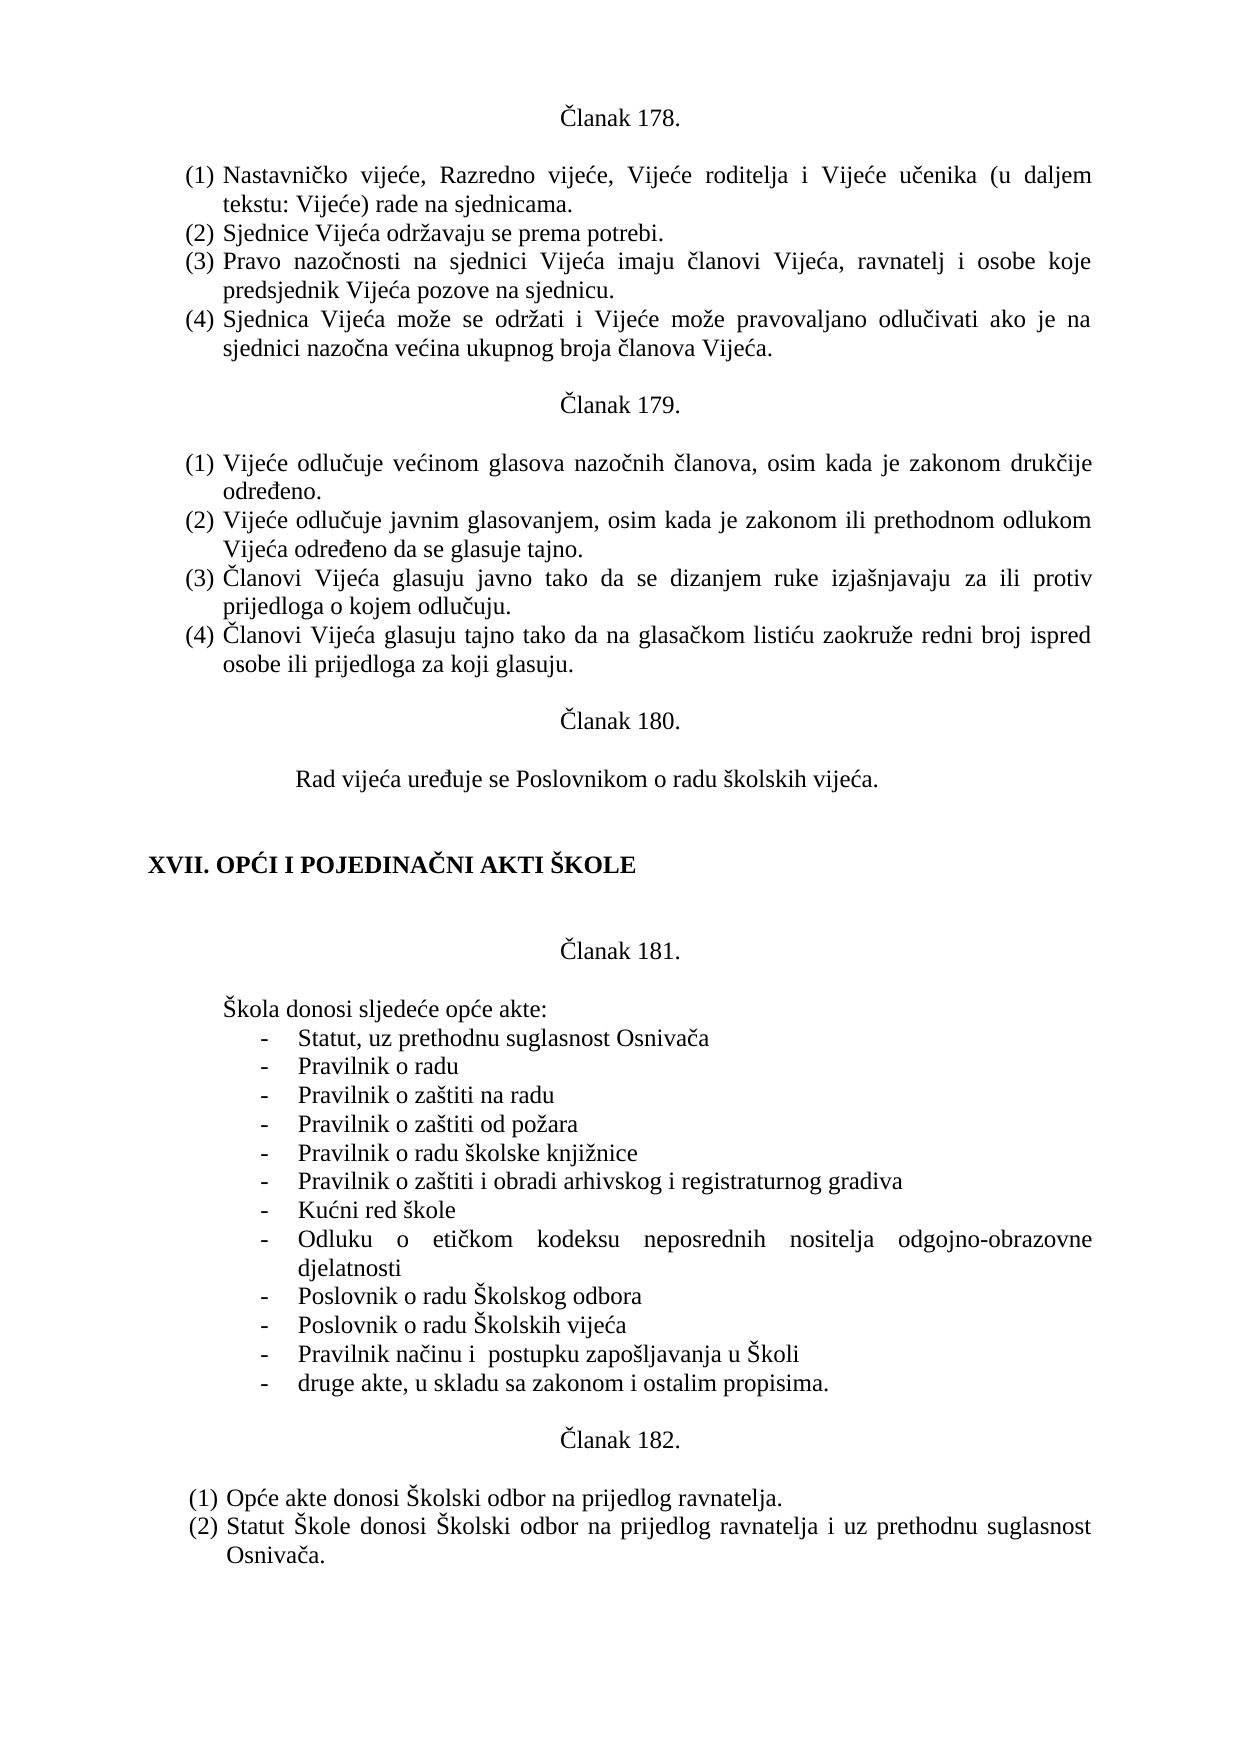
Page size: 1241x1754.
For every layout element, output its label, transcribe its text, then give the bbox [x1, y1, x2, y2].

list Pravilnik o radu školske knjižnice [260, 1138, 1093, 1166]
list Poslovnik o radu Školskih vijeća [260, 1310, 1093, 1339]
list Kućni red škole [260, 1195, 1093, 1224]
text Članak 179. [148, 390, 1093, 419]
list Pravilnik o zaštiti na radu [260, 1080, 1093, 1109]
list Statut, uz prethodnu suglasnost Osnivača [260, 1023, 1093, 1051]
text Škola donosi sljedeće opće akte: [148, 994, 1093, 1023]
list Pravilnik o zaštiti i obradi arhivskog i registraturnog gradiva [260, 1166, 1093, 1195]
list Pravilnik o zaštiti od požara [260, 1109, 1093, 1138]
text Članak 181. [148, 936, 1093, 965]
text Članak 180. [148, 706, 1093, 735]
list Nastavničko vijeće, Razredno vijeće, Vijeće roditelja i Vijeće učenika (u daljem tekstu: Vijeće) rade na sjednicama. [185, 160, 1093, 218]
list Pravo nazočnosti na sjednici Vijeća imaju članovi Vijeća, ravnatelj i osobe koje predsjednik Vijeća pozove na sjednicu. [185, 246, 1093, 304]
list Odluku o etičkom kodeksu neposrednih nositelja odgojno-obrazovne djelatnosti [260, 1224, 1093, 1281]
list Pravilnik o radu [260, 1051, 1093, 1080]
list Statut Škole donosi Školski odbor na prijedlog ravnatelja i uz prethodnu suglasnost Osnivača. [189, 1511, 1093, 1569]
list Vijeće odlučuje većinom glasova nazočnih članova, osim kada je zakonom drukčije određeno. [185, 448, 1093, 505]
text Rad vijeća uređuje se Poslovnikom o radu školskih vijeća. [221, 764, 1179, 793]
text XVII. OPĆI I POJEDINAČNI AKTI ŠKOLE [148, 850, 1093, 879]
list Članovi Vijeća glasuju tajno tako da na glasačkom listiću zaokruže redni broj ispred osobe ili prijedloga za koji glasuju. [185, 620, 1093, 678]
list Sjednica Vijeća može se održati i Vijeće može pravovaljano odlučivati ako je na sjednici nazočna većina ukupnog broja članova Vijeća. [185, 304, 1093, 361]
text Članak 182. [148, 1425, 1093, 1454]
text Članak 178. [148, 103, 1093, 131]
list Vijeće odlučuje javnim glasovanjem, osim kada je zakonom ili prethodnom odlukom Vijeća određeno da se glasuje tajno. [185, 505, 1093, 563]
list Sjednice Vijeća održavaju se prema potrebi. [185, 218, 1093, 246]
list Poslovnik o radu Školskog odbora [260, 1281, 1093, 1310]
list Pravilnik načinu i postupku zapošljavanja u Školi [260, 1339, 1093, 1368]
list Članovi Vijeća glasuju javno tako da se dizanjem ruke izjašnjavaju za ili protiv prijedloga o kojem odlučuju. [185, 563, 1093, 620]
list druge akte, u skladu sa zakonom i ostalim propisima. [260, 1368, 1093, 1396]
list Opće akte donosi Školski odbor na prijedlog ravnatelja. [189, 1483, 1093, 1511]
